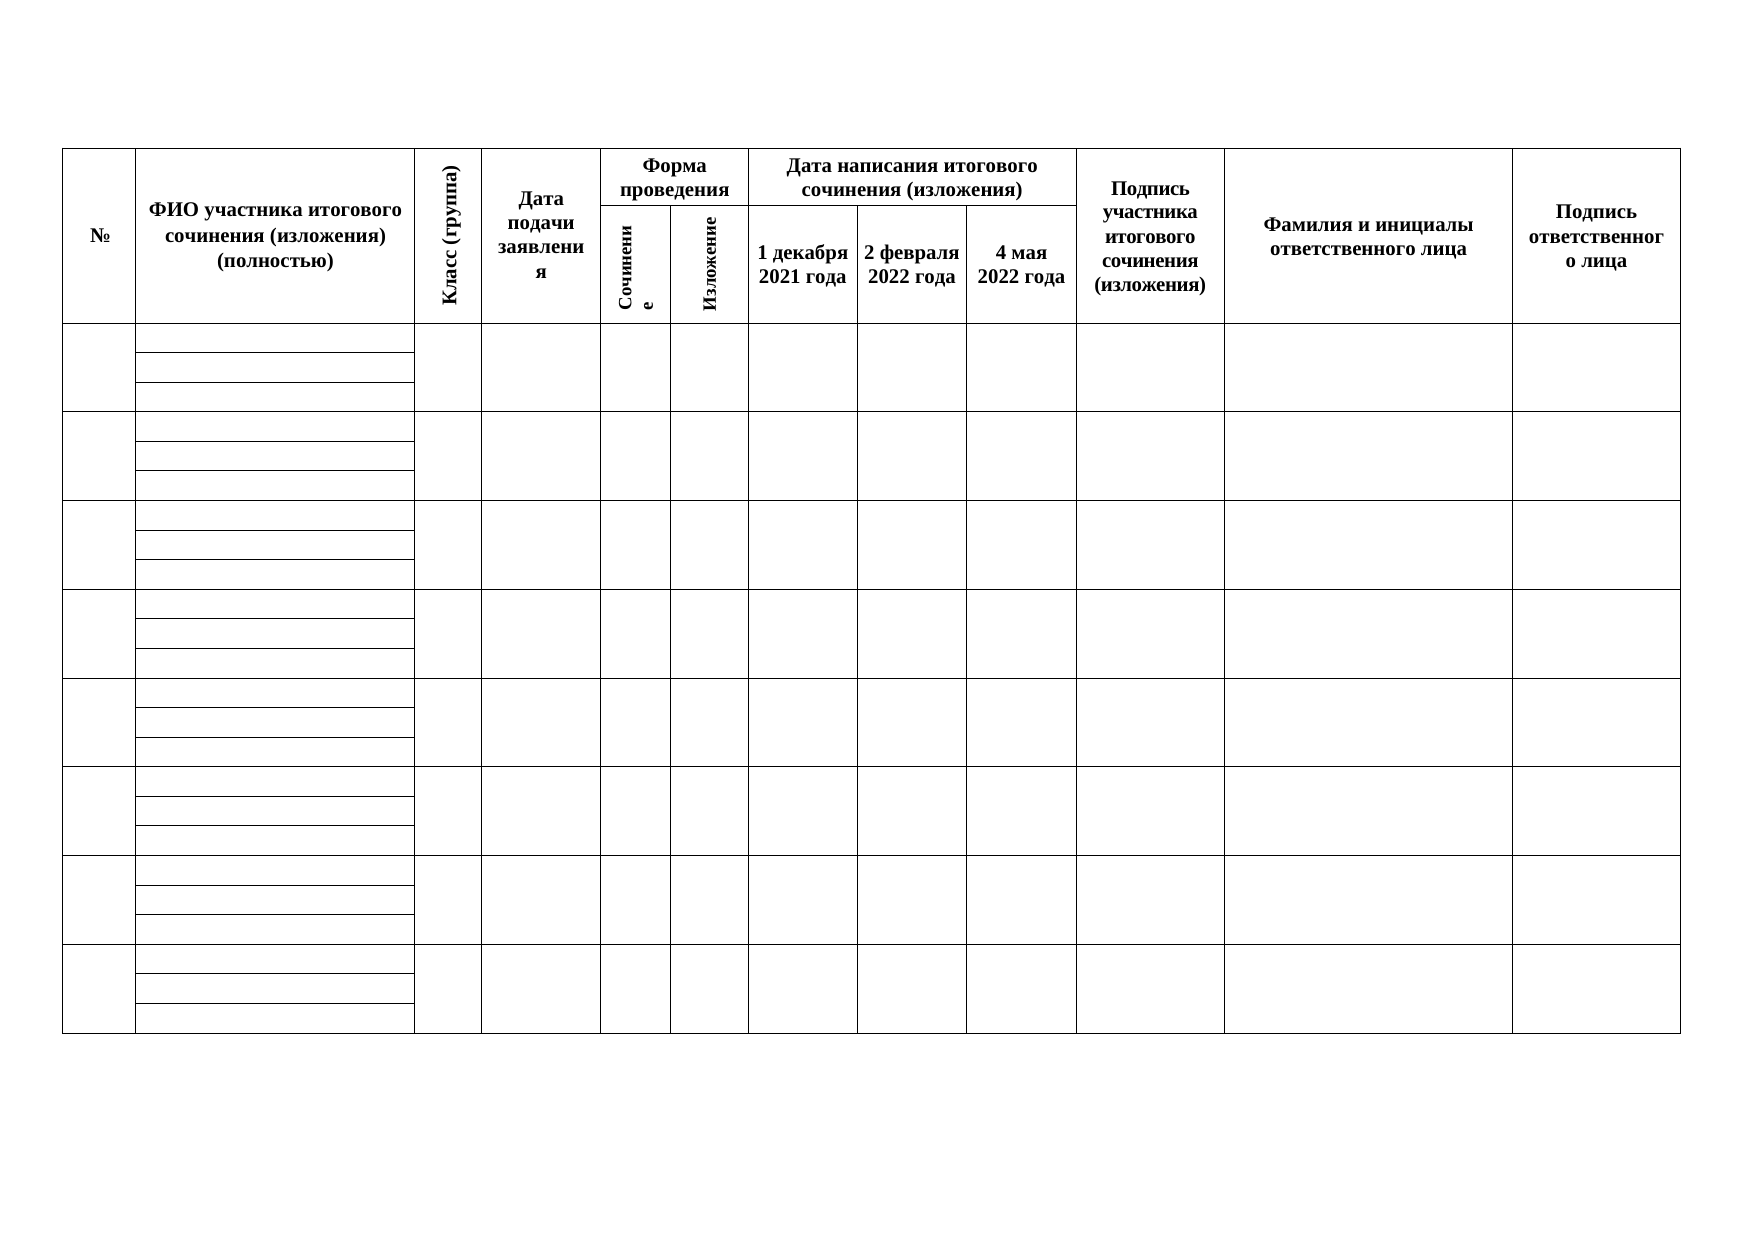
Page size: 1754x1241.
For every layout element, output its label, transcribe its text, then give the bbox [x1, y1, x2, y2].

table_cell [858, 590, 966, 677]
table_cell [601, 590, 670, 677]
table_cell [1513, 324, 1680, 411]
table_cell Изложение [671, 206, 748, 322]
table_cell [1077, 590, 1224, 677]
table_header Класс (группа) [415, 149, 481, 322]
table_cell [415, 679, 481, 766]
table_cell [415, 856, 481, 944]
table_cell [1225, 324, 1512, 411]
table_cell [136, 915, 414, 944]
table_cell [1077, 324, 1224, 411]
table_cell [63, 856, 135, 944]
table_cell [136, 501, 414, 529]
table_cell [601, 324, 670, 411]
table_cell [1513, 590, 1680, 677]
table_cell [136, 886, 414, 914]
table_cell [63, 412, 135, 500]
table_cell [1225, 856, 1512, 944]
table_cell [1077, 679, 1224, 766]
table_cell [601, 501, 670, 589]
table_cell [858, 324, 966, 411]
table_cell [482, 590, 600, 677]
table_cell 2 февраля 2022 года [858, 206, 966, 322]
table_cell [671, 767, 748, 855]
table_cell [967, 856, 1076, 944]
table_cell [63, 324, 135, 411]
table_cell [749, 856, 857, 944]
table_cell [967, 412, 1076, 500]
table_cell [749, 501, 857, 589]
table_cell [415, 501, 481, 589]
table_cell [967, 324, 1076, 411]
table_cell [136, 708, 414, 737]
table_cell [671, 412, 748, 500]
table_cell 4 мая 2022 года [967, 206, 1076, 322]
table_cell [1513, 679, 1680, 766]
table_cell [601, 412, 670, 500]
table_cell [1077, 945, 1224, 1032]
table_cell [1225, 412, 1512, 500]
table_cell [136, 974, 414, 1003]
table_cell [136, 412, 414, 441]
table_cell [1225, 590, 1512, 677]
table_header ФИО участника итогового сочинения (изложения) (полностью) [136, 149, 414, 322]
table_cell [671, 501, 748, 589]
table_cell [671, 945, 748, 1032]
table_cell 1 декабря 2021 года [749, 206, 857, 322]
table_cell [858, 412, 966, 500]
table_cell [136, 945, 414, 973]
table_cell [136, 1004, 414, 1032]
table_cell [482, 945, 600, 1032]
table_cell [749, 767, 857, 855]
table_cell [136, 619, 414, 648]
table_cell [1513, 412, 1680, 500]
table_cell [967, 501, 1076, 589]
table_cell [1077, 856, 1224, 944]
table_cell [63, 590, 135, 677]
table_cell [63, 945, 135, 1032]
table_cell [671, 856, 748, 944]
table_cell [136, 679, 414, 707]
table_cell [858, 679, 966, 766]
table_cell [749, 412, 857, 500]
table_cell Сочинение [601, 206, 670, 322]
table_cell [482, 679, 600, 766]
table_cell [482, 856, 600, 944]
table_cell [1077, 412, 1224, 500]
table_header Дата написания итогового сочинения (изложения) [749, 149, 1076, 205]
table_cell [136, 531, 414, 559]
table_cell [858, 856, 966, 944]
table_cell [482, 412, 600, 500]
table_cell [1225, 945, 1512, 1032]
table_cell [136, 383, 414, 411]
table_cell [601, 679, 670, 766]
table_cell [601, 856, 670, 944]
table_cell [749, 679, 857, 766]
table_cell [482, 501, 600, 589]
table_cell [415, 767, 481, 855]
table_cell [967, 767, 1076, 855]
table_cell [136, 856, 414, 884]
table_header Дата подачи заявления [482, 149, 600, 322]
table_cell [858, 767, 966, 855]
table_cell [1077, 501, 1224, 589]
table_header Подпись ответственного лица [1513, 149, 1680, 322]
table_cell [415, 590, 481, 677]
table_cell [136, 353, 414, 382]
table_cell [749, 324, 857, 411]
table_cell [671, 590, 748, 677]
table_cell [1225, 679, 1512, 766]
table_cell [749, 945, 857, 1032]
table_cell [136, 797, 414, 825]
table_cell [136, 767, 414, 796]
table_header № [63, 149, 135, 322]
table_cell [63, 767, 135, 855]
table_cell [136, 649, 414, 677]
table_cell [63, 679, 135, 766]
table_cell [1513, 856, 1680, 944]
table_cell [482, 324, 600, 411]
table_cell [601, 945, 670, 1032]
table_header Подпись участника итогового сочинения (изложения) [1077, 149, 1224, 322]
table_cell [601, 767, 670, 855]
table_cell [136, 590, 414, 618]
table_cell [136, 442, 414, 470]
table_cell [482, 767, 600, 855]
table_cell [671, 679, 748, 766]
table_cell [1513, 501, 1680, 589]
table_cell [63, 501, 135, 589]
table_cell [967, 945, 1076, 1032]
table_cell [1225, 501, 1512, 589]
table_cell [967, 679, 1076, 766]
table_cell [415, 945, 481, 1032]
table_cell [415, 412, 481, 500]
table_cell [136, 560, 414, 589]
table_cell [967, 590, 1076, 677]
table_cell [671, 324, 748, 411]
table_cell [1077, 767, 1224, 855]
table_header Форма проведения [601, 149, 748, 205]
table_cell [858, 945, 966, 1032]
table_cell [1513, 945, 1680, 1032]
table_header Фамилия и инициалы ответственного лица [1225, 149, 1512, 322]
table_cell [136, 826, 414, 855]
table_cell [136, 471, 414, 500]
table_cell [415, 324, 481, 411]
table_cell [1513, 767, 1680, 855]
table_cell [858, 501, 966, 589]
table_cell [136, 738, 414, 766]
table_cell [749, 590, 857, 677]
table_cell [136, 324, 414, 352]
table_cell [1225, 767, 1512, 855]
